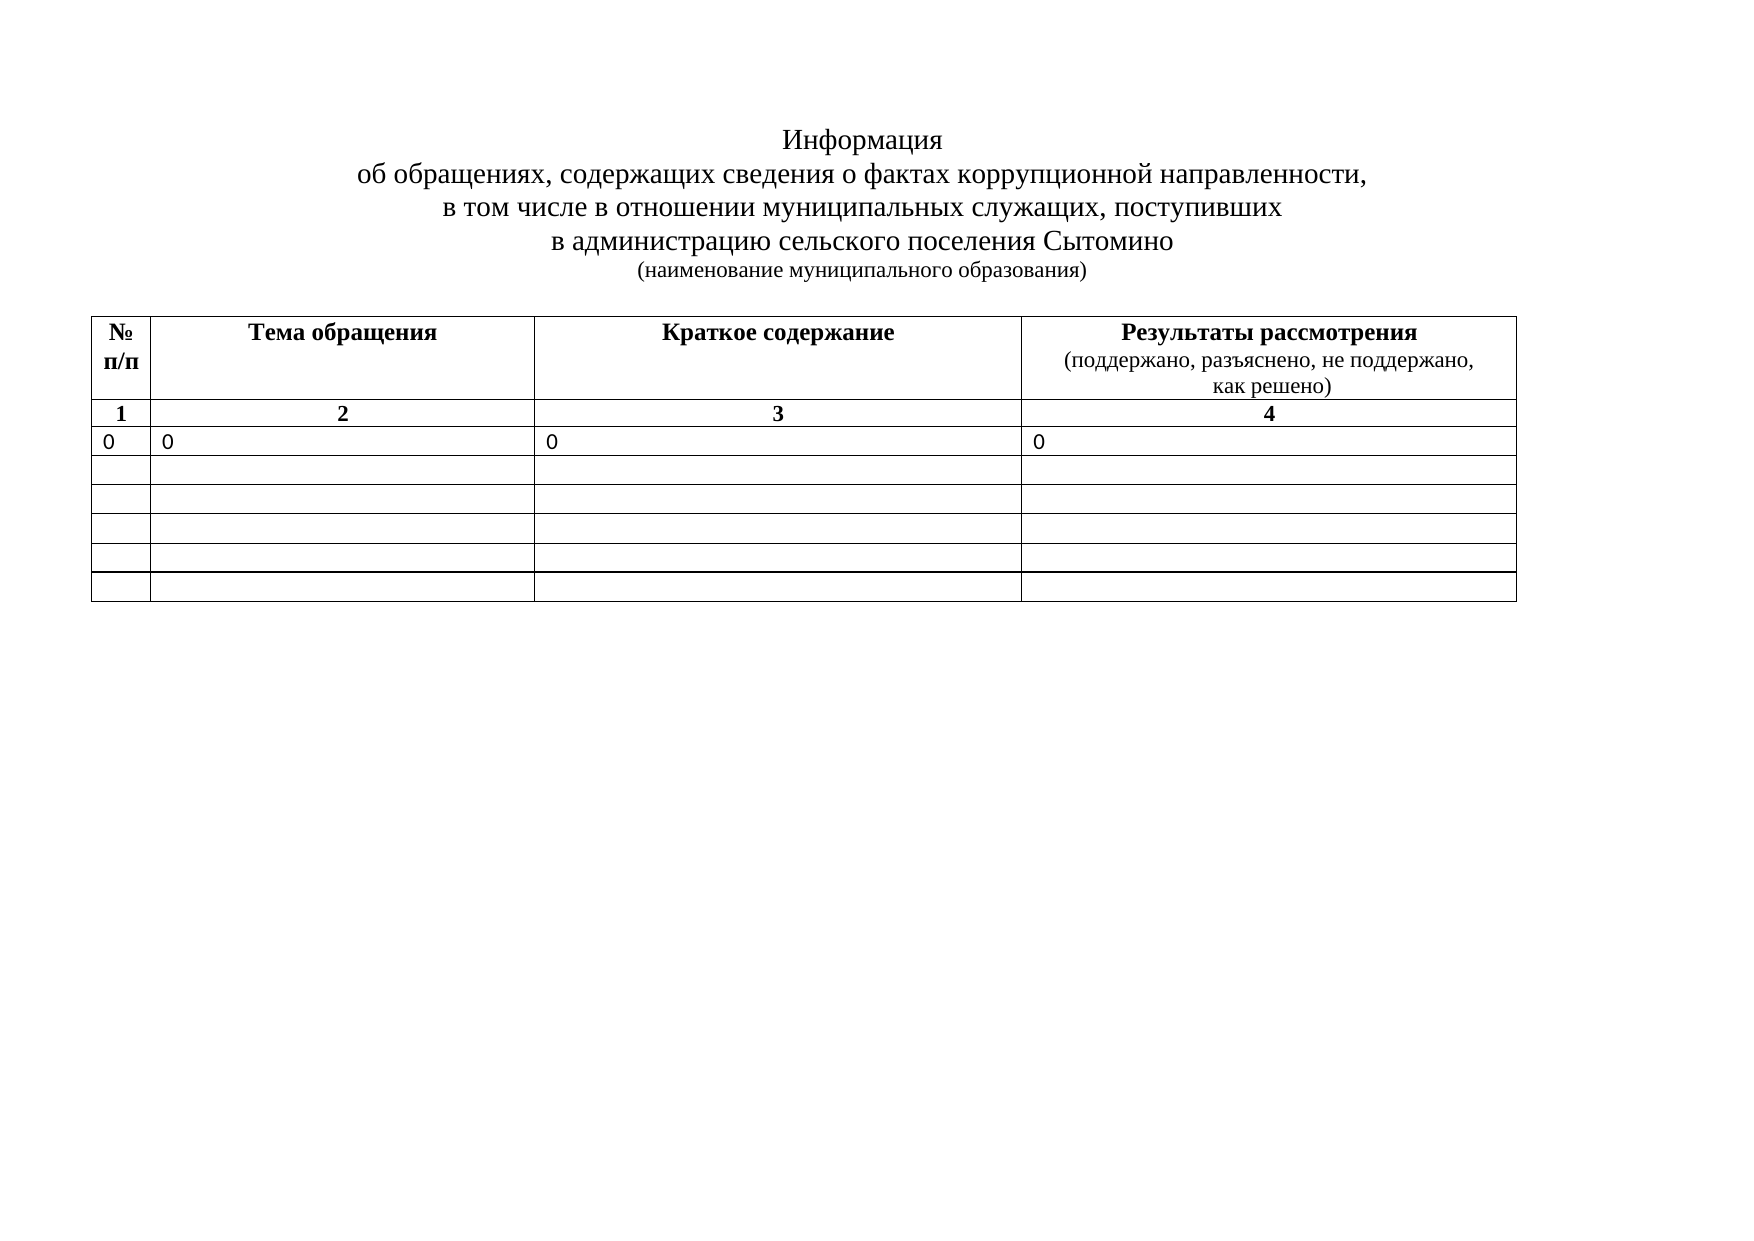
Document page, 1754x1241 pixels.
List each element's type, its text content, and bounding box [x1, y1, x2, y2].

text об обращениях, содержащих сведения о фактах коррупционной направленности, [29, 156, 1695, 189]
table_cell [535, 573, 1021, 601]
table_cell [151, 485, 534, 513]
table_cell [535, 514, 1021, 542]
table_cell [151, 514, 534, 542]
table_cell [92, 544, 150, 571]
text в администрацию сельского поселения Сытомино [29, 223, 1695, 256]
table_cell 0 [92, 427, 150, 455]
table_header Краткое содержание [535, 317, 1021, 399]
table_cell [1022, 485, 1516, 513]
table_cell [92, 514, 150, 542]
table_cell 0 [1022, 427, 1516, 455]
text (наименование муниципального образования) [29, 256, 1695, 283]
table_cell [1022, 544, 1516, 571]
table_cell [1022, 456, 1516, 484]
text Информация [29, 122, 1695, 156]
table_cell [535, 544, 1021, 571]
table_cell [1022, 514, 1516, 542]
table_cell 2 [151, 400, 534, 426]
table_header № п/п [92, 317, 150, 399]
table_cell [151, 573, 534, 601]
table_header Результаты рассмотрения (поддержано, разъяснено, не поддержано, как решено) [1022, 317, 1516, 399]
table_cell 3 [535, 400, 1021, 426]
table_cell [1022, 573, 1516, 601]
table_cell [151, 544, 534, 571]
table_cell 0 [535, 427, 1021, 455]
table_header Тема обращения [151, 317, 534, 399]
text в том числе в отношении муниципальных служащих, поступивших [29, 189, 1695, 223]
table_cell [92, 573, 150, 601]
table_cell [535, 485, 1021, 513]
table_cell 0 [151, 427, 534, 455]
table_cell [92, 456, 150, 484]
table_cell [92, 485, 150, 513]
table_cell [151, 456, 534, 484]
table_cell 1 [92, 400, 150, 426]
table_cell 4 [1022, 400, 1516, 426]
table_cell [535, 456, 1021, 484]
